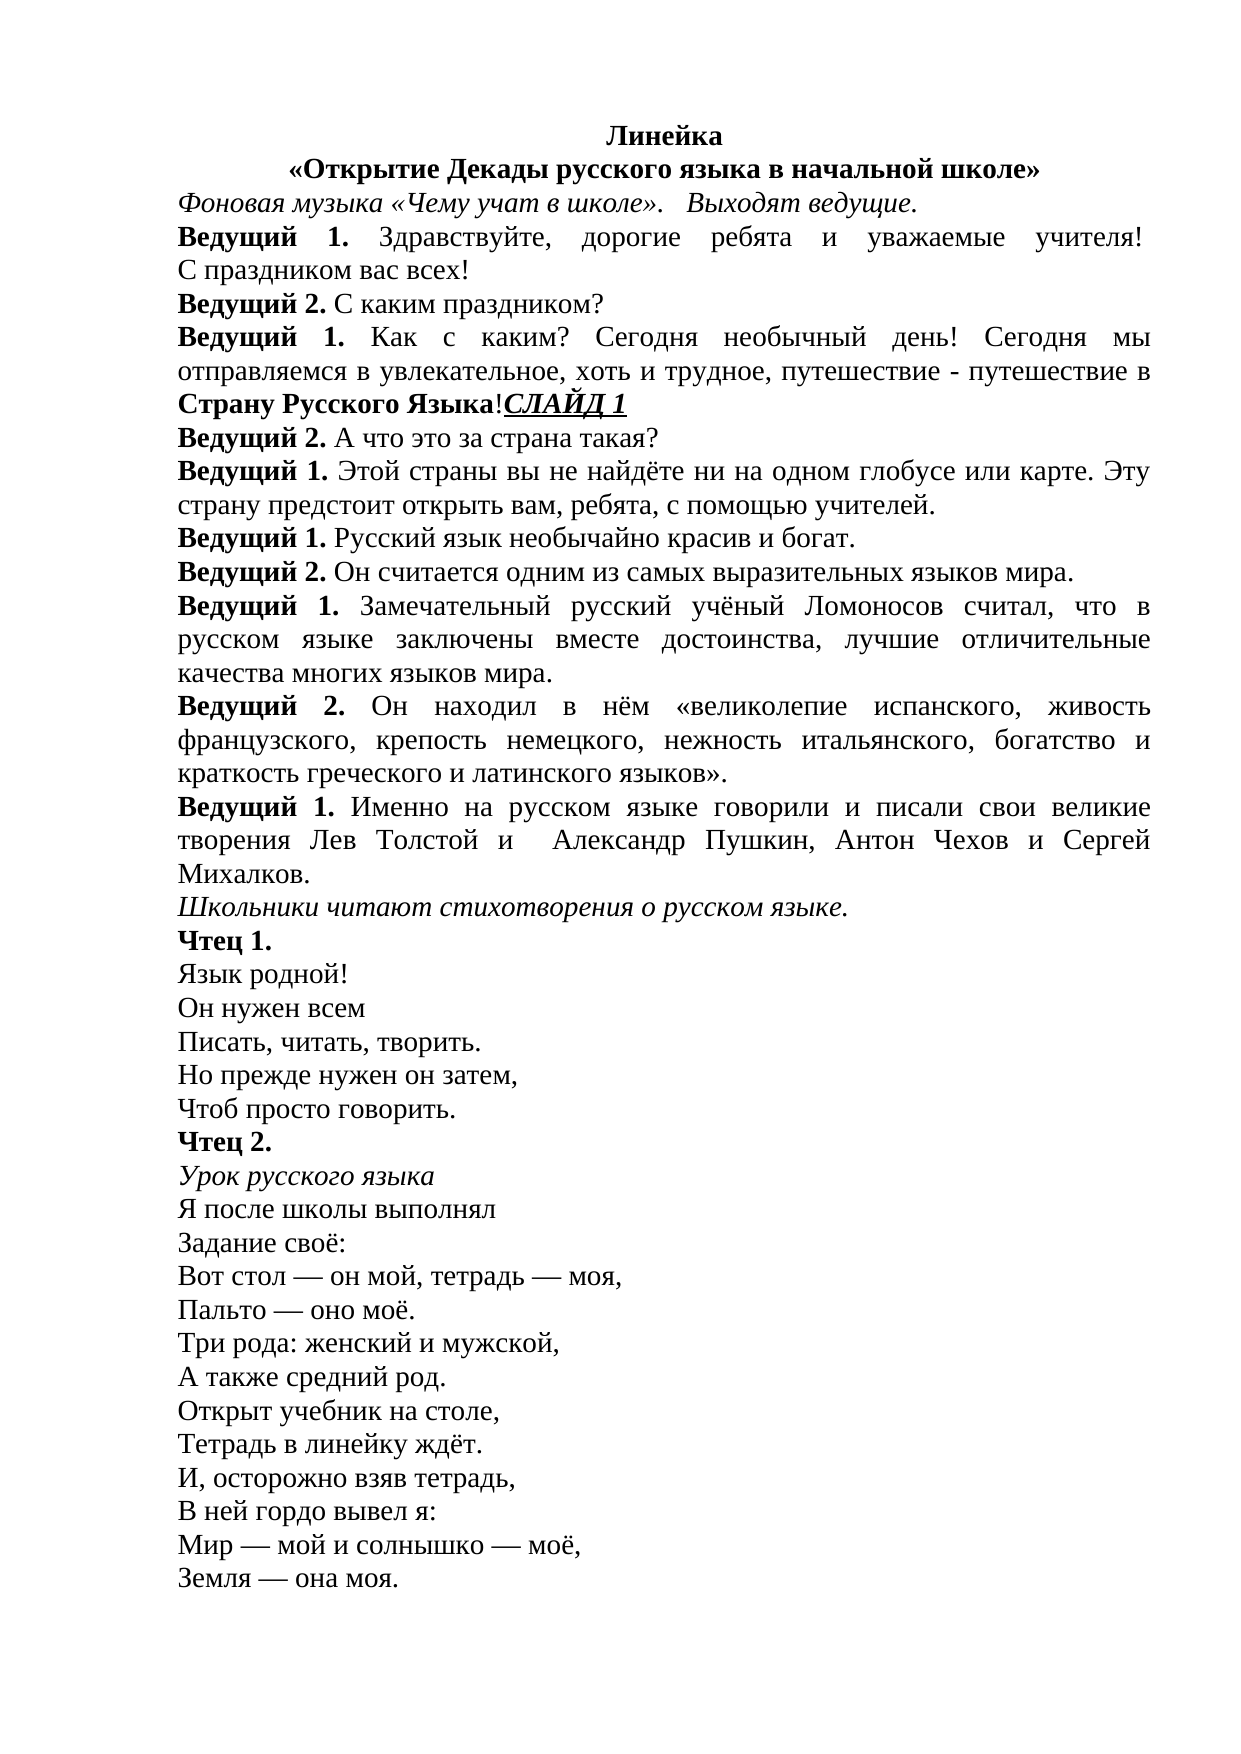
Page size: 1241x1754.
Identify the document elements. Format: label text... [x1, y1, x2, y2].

text Но прежде нужен он затем, [177, 1057, 1152, 1091]
text Ведущий 2. Он находил в нём «великолепие испанского, живость французского, крепость немецкого, нежность итальянского, богатство и краткость греческого и латинского языков». [177, 688, 1152, 789]
text Задание своё: [177, 1225, 1152, 1258]
text Чтец 1. [177, 923, 1152, 957]
text Фоновая музыка «Чему учат в школе». Выходят ведущие. [177, 185, 1152, 219]
text Мир — мой и солнышко — моё, [177, 1527, 1152, 1560]
text И, осторожно взяв тетрадь, [177, 1460, 1152, 1493]
text Линейка [177, 118, 1152, 152]
text Школьники читают стихотворения о русском языке. [177, 889, 1152, 923]
text Ведущий 1. Как с каким? Сегодня необычный день! Сегодня мы отправляемся в увлекательное, хоть и трудное, путешествие - путешествие в Страну Русского Языка!СЛАЙД 1 [177, 319, 1152, 420]
text Чтец 2. [177, 1124, 1152, 1158]
text Вот стол — он мой, тетрадь — моя, [177, 1258, 1152, 1292]
text Чтоб просто говорить. [177, 1091, 1152, 1124]
text Ведущий 1. Здравствуйте, дорогие ребята и уважаемые учителя! С праздником вас всех! [177, 219, 1152, 286]
text Три рода: женский и мужской, [177, 1326, 1152, 1359]
text Земля — она моя. [177, 1560, 1152, 1594]
text Открыт учебник на столе, [177, 1393, 1152, 1426]
text Язык родной! [177, 957, 1152, 990]
text Тетрадь в линейку ждёт. [177, 1426, 1152, 1460]
text Писать, читать, творить. [177, 1024, 1152, 1057]
text Ведущий 1. Именно на русском языке говорили и писали свои великие творения Лев Толстой и Александр Пушкин, Антон Чехов и Сергей Михалков. [177, 789, 1152, 889]
text Ведущий 2. А что это за страна такая? [177, 420, 1152, 453]
text А также средний род. [177, 1359, 1152, 1393]
text Ведущий 1. Этой страны вы не найдёте ни на одном глобусе или карте. Эту страну предстоит открыть вам, ребята, с помощью учителей. [177, 453, 1152, 521]
text Урок русского языка [177, 1158, 1152, 1191]
text Ведущий 1. Русский язык необычайно красив и богат. [177, 521, 1152, 554]
text Я после школы выполнял [177, 1191, 1152, 1225]
text «Открытие Декады русского языка в начальной школе» [177, 152, 1152, 185]
text Ведущий 2. С каким праздником? [177, 286, 1152, 319]
text Пальто — оно моё. [177, 1292, 1152, 1326]
text В ней гордо вывел я: [177, 1493, 1152, 1527]
text Ведущий 1. Замечательный русский учёный Ломоносов считал, что в русском языке заключены вместе достоинства, лучшие отличительные качества многих языков мира. [177, 588, 1152, 688]
text Он нужен всем [177, 990, 1152, 1024]
text Ведущий 2. Он считается одним из самых выразительных языков мира. [177, 554, 1152, 588]
